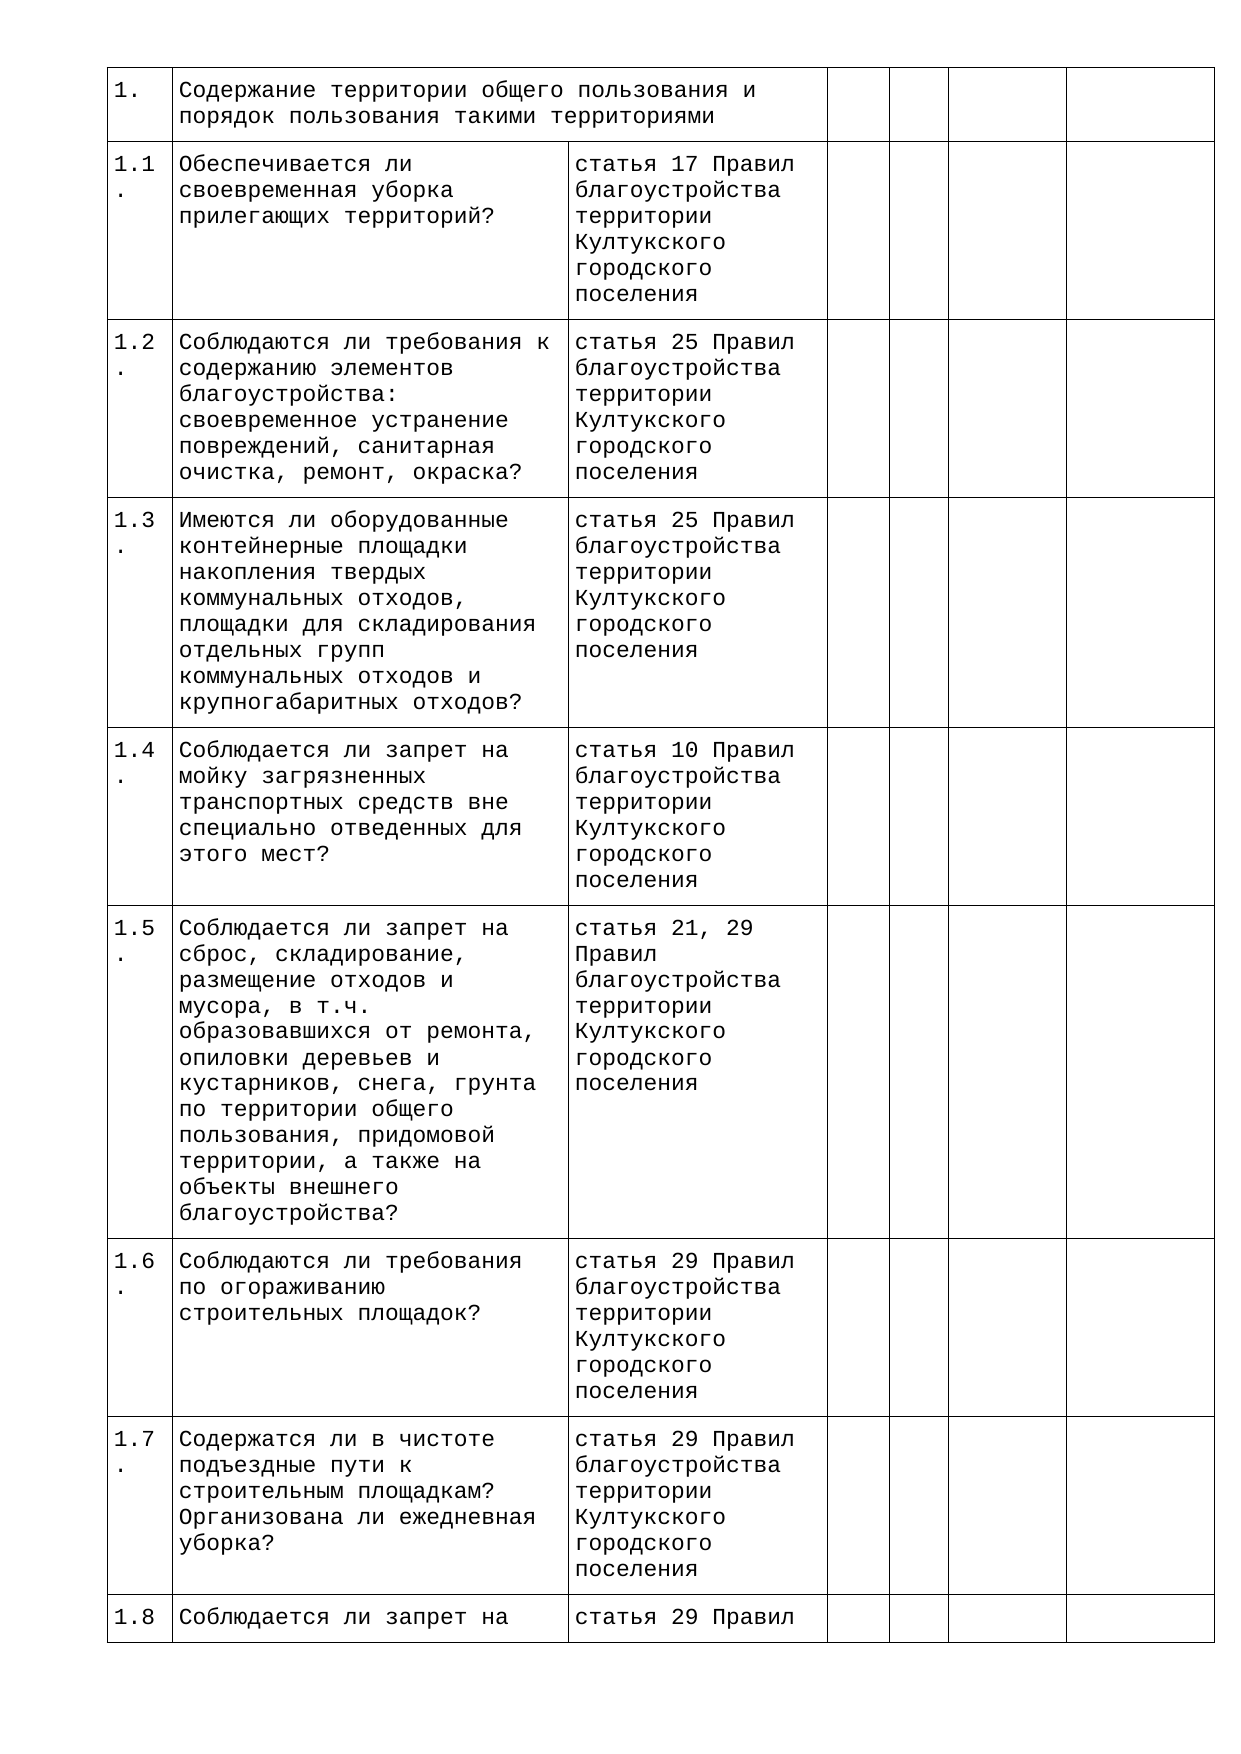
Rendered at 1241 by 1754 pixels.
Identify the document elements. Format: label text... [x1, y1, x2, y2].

table_cell [828, 728, 889, 904]
table_cell [828, 498, 889, 727]
table_cell [828, 68, 889, 141]
table_cell [949, 320, 1066, 497]
table_cell статья 10 Правил благоустройства территории Култукского городского поселения [569, 728, 827, 904]
table_cell Содержание территории общего пользования и порядок пользования такими территориями [173, 68, 827, 141]
table_cell [890, 68, 948, 141]
table_cell [949, 1417, 1066, 1594]
table_cell Соблюдаются ли требования по огораживанию строительных площадок? [173, 1239, 568, 1416]
table_cell [828, 1595, 889, 1642]
table_cell статья 17 Правил благоустройства территории Култукского городского поселения [569, 142, 827, 319]
table_cell [949, 906, 1066, 1238]
table_cell [1067, 1417, 1214, 1594]
table_cell [890, 1239, 948, 1416]
table_cell [1067, 906, 1214, 1238]
table_cell 1.3. [108, 498, 172, 727]
table_cell [949, 1595, 1066, 1642]
table_cell 1.1. [108, 142, 172, 319]
table_cell Обеспечивается ли своевременная уборка прилегающих территорий? [173, 142, 568, 319]
table_cell статья 29 Правил благоустройства территории Култукского городского поселения [569, 1417, 827, 1594]
table_cell 1.4. [108, 728, 172, 904]
table_cell [1067, 1595, 1214, 1642]
table_cell [890, 728, 948, 904]
table_cell [828, 1239, 889, 1416]
table_cell Содержатся ли в чистоте подъездные пути к строительным площадкам? Организована ли ежедневная уборка? [173, 1417, 568, 1594]
table_cell [1067, 320, 1214, 497]
table_cell 1.7. [108, 1417, 172, 1594]
table_cell Соблюдаются ли требования к содержанию элементов благоустройства: своевременное устранение повреждений, санитарная очистка, ремонт, окраска? [173, 320, 568, 497]
table_cell Имеются ли оборудованные контейнерные площадки накопления твердых коммунальных отходов, площадки для складирования отдельных групп коммунальных отходов и крупногабаритных отходов? [173, 498, 568, 727]
table_cell [1067, 498, 1214, 727]
table_cell [828, 906, 889, 1238]
table_cell 1.6. [108, 1239, 172, 1416]
table_cell [1067, 1239, 1214, 1416]
table_cell [949, 728, 1066, 904]
table_cell статья 21, 29 Правил благоустройства территории Култукского городского поселения [569, 906, 827, 1238]
table_cell 1.2. [108, 320, 172, 497]
table_cell статья 25 Правил благоустройства территории Култукского городского поселения [569, 320, 827, 497]
table_cell статья 29 Правил благоустройства территории Култукского городского поселения [569, 1239, 827, 1416]
table_cell [949, 68, 1066, 141]
table_cell [890, 1595, 948, 1642]
table_cell [828, 1417, 889, 1594]
table_cell 1.5. [108, 906, 172, 1238]
table_cell [890, 906, 948, 1238]
table_cell [828, 142, 889, 319]
table_cell статья 25 Правил благоустройства территории Култукского городского поселения [569, 498, 827, 727]
table_cell [949, 1239, 1066, 1416]
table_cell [173, 1595, 568, 1642]
table_cell [949, 498, 1066, 727]
table_cell Соблюдается ли запрет на сброс, складирование, размещение отходов и мусора, в т.ч. образовавшихся от ремонта, опиловки деревьев и кустарников, снега, грунта по территории общего пользования, придомовой территории, а также на объекты внешнего благоустройства? [173, 906, 568, 1238]
table_cell 1.8. [108, 1595, 172, 1642]
table_cell [1067, 142, 1214, 319]
table_cell [890, 142, 948, 319]
table_cell 1. [108, 68, 172, 141]
table_cell Соблюдается ли запрет на мойку загрязненных транспортных средств вне специально отведенных для этого мест? [173, 728, 568, 904]
table_cell [828, 320, 889, 497]
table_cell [569, 1595, 827, 1642]
table_cell [949, 142, 1066, 319]
table_cell [890, 320, 948, 497]
table_cell [1067, 728, 1214, 904]
table_cell [1067, 68, 1214, 141]
table_cell [890, 498, 948, 727]
table_cell [890, 1417, 948, 1594]
